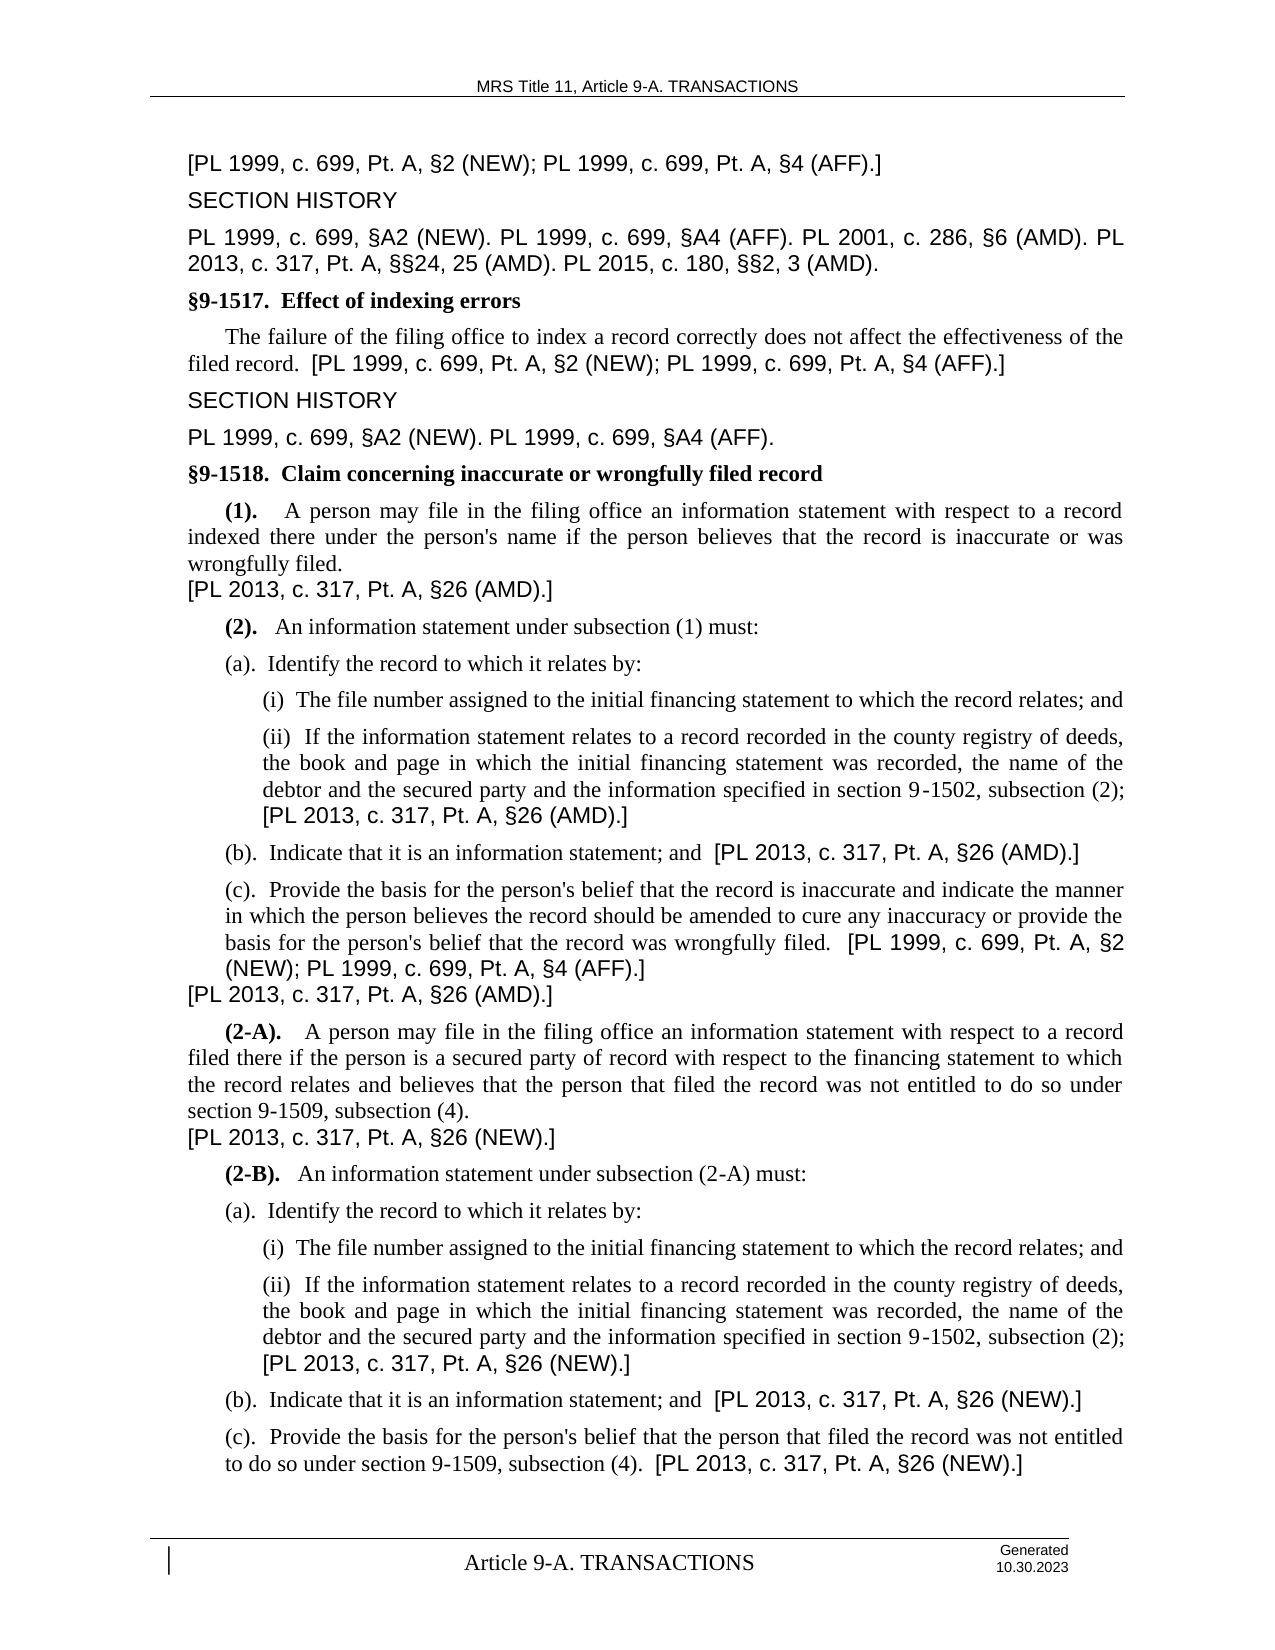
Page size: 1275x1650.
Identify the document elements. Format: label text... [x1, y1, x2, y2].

text §9-1518. Claim concerning inaccurate or wrongfully filed record [187, 460, 1125, 487]
text (2-B). An information statement under subsection (2‑A) must: [187, 1160, 1125, 1187]
text (ii) If the information statement relates to a record recorded in the county registry of deeds, the book and page in which the initial financing statement was recorded, the name of the debtor and the secured party and the information specified in section 9‑1502, subsection (2); [PL 2013, c. 317, Pt. A, §26 (AMD).] [262, 723, 1125, 828]
text (ii) If the information statement relates to a record recorded in the county registry of deeds, the book and page in which the initial financing statement was recorded, the name of the debtor and the secured party and the information specified in section 9‑1502, subsection (2); [PL 2013, c. 317, Pt. A, §26 (NEW).] [262, 1271, 1125, 1376]
text (c). Provide the basis for the person's belief that the person that filed the record was not entitled to do so under section 9‑1509, subsection (4). [PL 2013, c. 317, Pt. A, §26 (NEW).] [225, 1423, 1125, 1476]
text (c). Provide the basis for the person's belief that the record is inaccurate and indicate the manner in which the person believes the record should be amended to cure any inaccuracy or provide the basis for the person's belief that the record was wrongfully filed. [PL 1999, c. 699, Pt. A, §2 (NEW); PL 1999, c. 699, Pt. A, §4 (AFF).] [225, 876, 1125, 981]
text (2-A). A person may file in the filing office an information statement with respect to a record filed there if the person is a secured party of record with respect to the financing statement to which the record relates and believes that the person that filed the record was not entitled to do so under section 9‑1509, subsection (4). [187, 1018, 1125, 1123]
text (a). Identify the record to which it relates by: [225, 1197, 1125, 1223]
text (b). Indicate that it is an information statement; and [PL 2013, c. 317, Pt. A, §26 (NEW).] [225, 1386, 1125, 1413]
text (a). Identify the record to which it relates by: [225, 649, 1125, 676]
text PL 1999, c. 699, §A2 (NEW). PL 1999, c. 699, §A4 (AFF). [187, 423, 1125, 450]
text (i) The file number assigned to the initial financing statement to which the record relates; and [262, 1234, 1125, 1260]
text [PL 2013, c. 317, Pt. A, §26 (AMD).] [187, 981, 1125, 1008]
text [PL 1999, c. 699, Pt. A, §2 (NEW); PL 1999, c. 699, Pt. A, §4 (AFF).] [187, 150, 1125, 176]
text SECTION HISTORY [187, 387, 1125, 413]
text (2). An information statement under subsection (1) must: [187, 613, 1125, 639]
text PL 1999, c. 699, §A2 (NEW). PL 1999, c. 699, §A4 (AFF). PL 2001, c. 286, §6 (AMD). PL 2013, c. 317, Pt. A, §§24, 25 (AMD). PL 2015, c. 180, §§2, 3 (AMD). [187, 223, 1125, 276]
text (b). Indicate that it is an information statement; and [PL 2013, c. 317, Pt. A, §26 (AMD).] [225, 839, 1125, 865]
text [PL 2013, c. 317, Pt. A, §26 (AMD).] [187, 576, 1125, 602]
text (i) The file number assigned to the initial financing statement to which the record relates; and [262, 686, 1125, 713]
text §9-1517. Effect of indexing errors [187, 287, 1125, 313]
text (1). A person may file in the filing office an information statement with respect to a record indexed there under the person's name if the person believes that the record is inaccurate or was wrongfully filed. [187, 497, 1125, 576]
text The failure of the filing office to index a record correctly does not affect the effectiveness of the filed record. [PL 1999, c. 699, Pt. A, §2 (NEW); PL 1999, c. 699, Pt. A, §4 (AFF).] [187, 323, 1125, 376]
text [PL 2013, c. 317, Pt. A, §26 (NEW).] [187, 1123, 1125, 1150]
text SECTION HISTORY [187, 187, 1125, 213]
